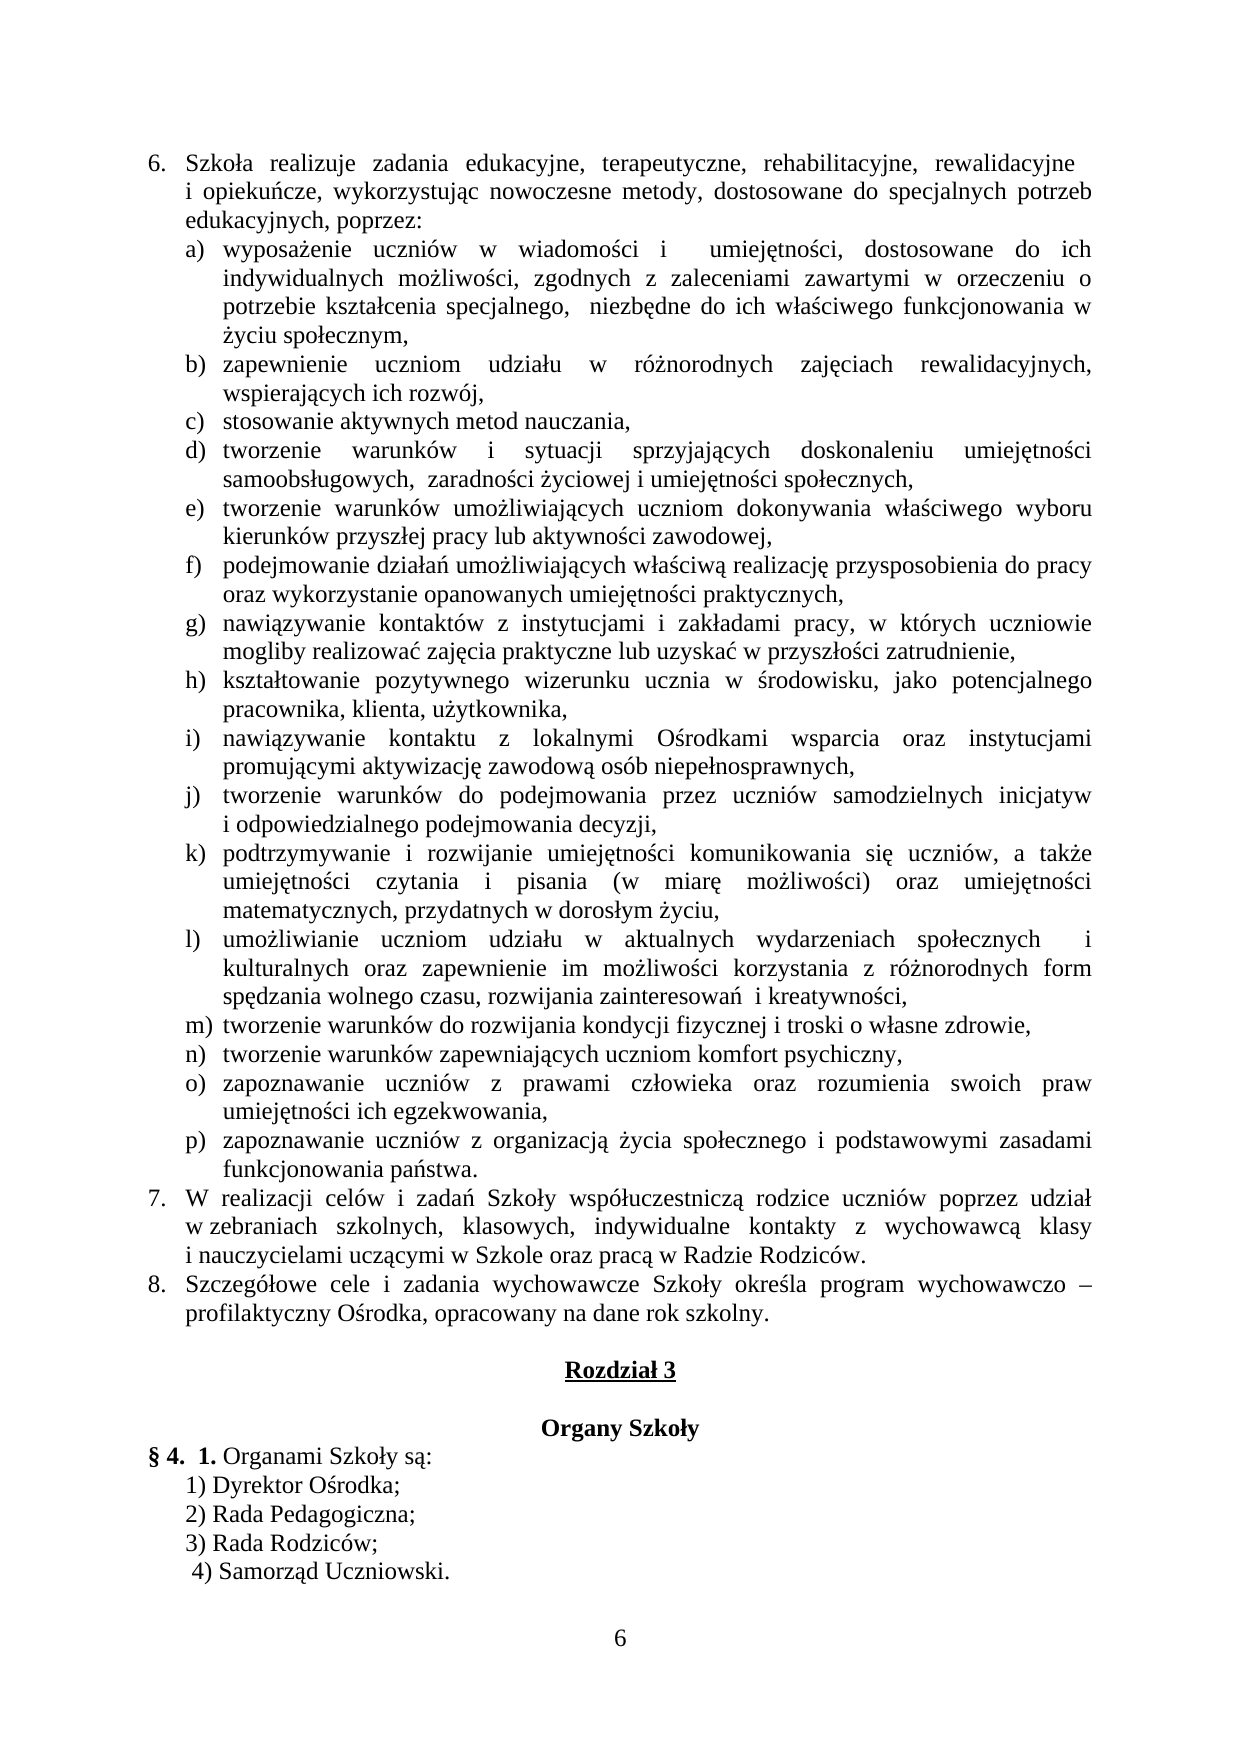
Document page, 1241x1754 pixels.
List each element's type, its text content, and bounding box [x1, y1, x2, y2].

list tworzenie warunków zapewniających uczniom komfort psychiczny, [185, 1039, 1093, 1068]
text § 4. 1. Organami Szkoły są: [148, 1441, 1093, 1470]
list nawiązywanie kontaktów z instytucjami i zakładami pracy, w których uczniowie mogliby realizować zajęcia praktyczne lub uzyskać w przyszłości zatrudnienie, [185, 608, 1093, 665]
list tworzenie warunków i sytuacji sprzyjających doskonaleniu umiejętności samoobsługowych, zaradności życiowej i umiejętności społecznych, [185, 435, 1093, 493]
list tworzenie warunków umożliwiających uczniom dokonywania właściwego wyboru kierunków przyszłej pracy lub aktywności zawodowej, [185, 493, 1093, 550]
text Rozdział 3 [148, 1355, 1093, 1384]
text 3) Rada Rodziców; [148, 1528, 1093, 1556]
list Szkoła realizuje zadania edukacyjne, terapeutyczne, rehabilitacyjne, rewalidacyjne i opiekuńcze, wykorzystując nowoczesne metody, dostosowane do specjalnych potrzeb edukacyjnych, poprzez: [148, 148, 1093, 234]
list umożliwianie uczniom udziału w aktualnych wydarzeniach społecznych i kulturalnych oraz zapewnienie im możliwości korzystania z różnorodnych form spędzania wolnego czasu, rozwijania zainteresowań i kreatywności, [185, 924, 1093, 1010]
list stosowanie aktywnych metod nauczania, [185, 406, 1093, 435]
list podtrzymywanie i rozwijanie umiejętności komunikowania się uczniów, a także umiejętności czytania i pisania (w miarę możliwości) oraz umiejętności matematycznych, przydatnych w dorosłym życiu, [185, 838, 1093, 924]
list zapoznawanie uczniów z prawami człowieka oraz rozumienia swoich praw umiejętności ich egzekwowania, [185, 1068, 1093, 1125]
list nawiązywanie kontaktu z lokalnymi Ośrodkami wsparcia oraz instytucjami promującymi aktywizację zawodową osób niepełnosprawnych, [185, 723, 1093, 780]
list kształtowanie pozytywnego wizerunku ucznia w środowisku, jako potencjalnego pracownika, klienta, użytkownika, [185, 665, 1093, 723]
list W realizacji celów i zadań Szkoły współuczestniczą rodzice uczniów poprzez udział w zebraniach szkolnych, klasowych, indywidualne kontakty z wychowawcą klasy i nauczycielami uczącymi w Szkole oraz pracą w Radzie Rodziców. [148, 1183, 1093, 1269]
list zapoznawanie uczniów z organizacją życia społecznego i podstawowymi zasadami funkcjonowania państwa. [185, 1125, 1093, 1183]
list tworzenie warunków do podejmowania przez uczniów samodzielnych inicjatyw i odpowiedzialnego podejmowania decyzji, [185, 780, 1093, 838]
list tworzenie warunków do rozwijania kondycji fizycznej i troski o własne zdrowie, [185, 1010, 1093, 1039]
list Szczegółowe cele i zadania wychowawcze Szkoły określa program wychowawczo – profilaktyczny Ośrodka, opracowany na dane rok szkolny. [148, 1269, 1093, 1326]
text 2) Rada Pedagogiczna; [148, 1499, 1093, 1528]
list zapewnienie uczniom udziału w różnorodnych zajęciach rewalidacyjnych, wspierających ich rozwój, [185, 349, 1093, 406]
list podejmowanie działań umożliwiających właściwą realizację przysposobienia do pracy oraz wykorzystanie opanowanych umiejętności praktycznych, [185, 550, 1093, 608]
list wyposażenie uczniów w wiadomości i umiejętności, dostosowane do ich indywidualnych możliwości, zgodnych z zaleceniami zawartymi w orzeczeniu o potrzebie kształcenia specjalnego, niezbędne do ich właściwego funkcjonowania w życiu społecznym, [185, 234, 1093, 349]
text 4) Samorząd Uczniowski. [148, 1556, 1093, 1585]
text 1) Dyrektor Ośrodka; [148, 1470, 1093, 1499]
text Organy Szkoły [148, 1413, 1093, 1441]
